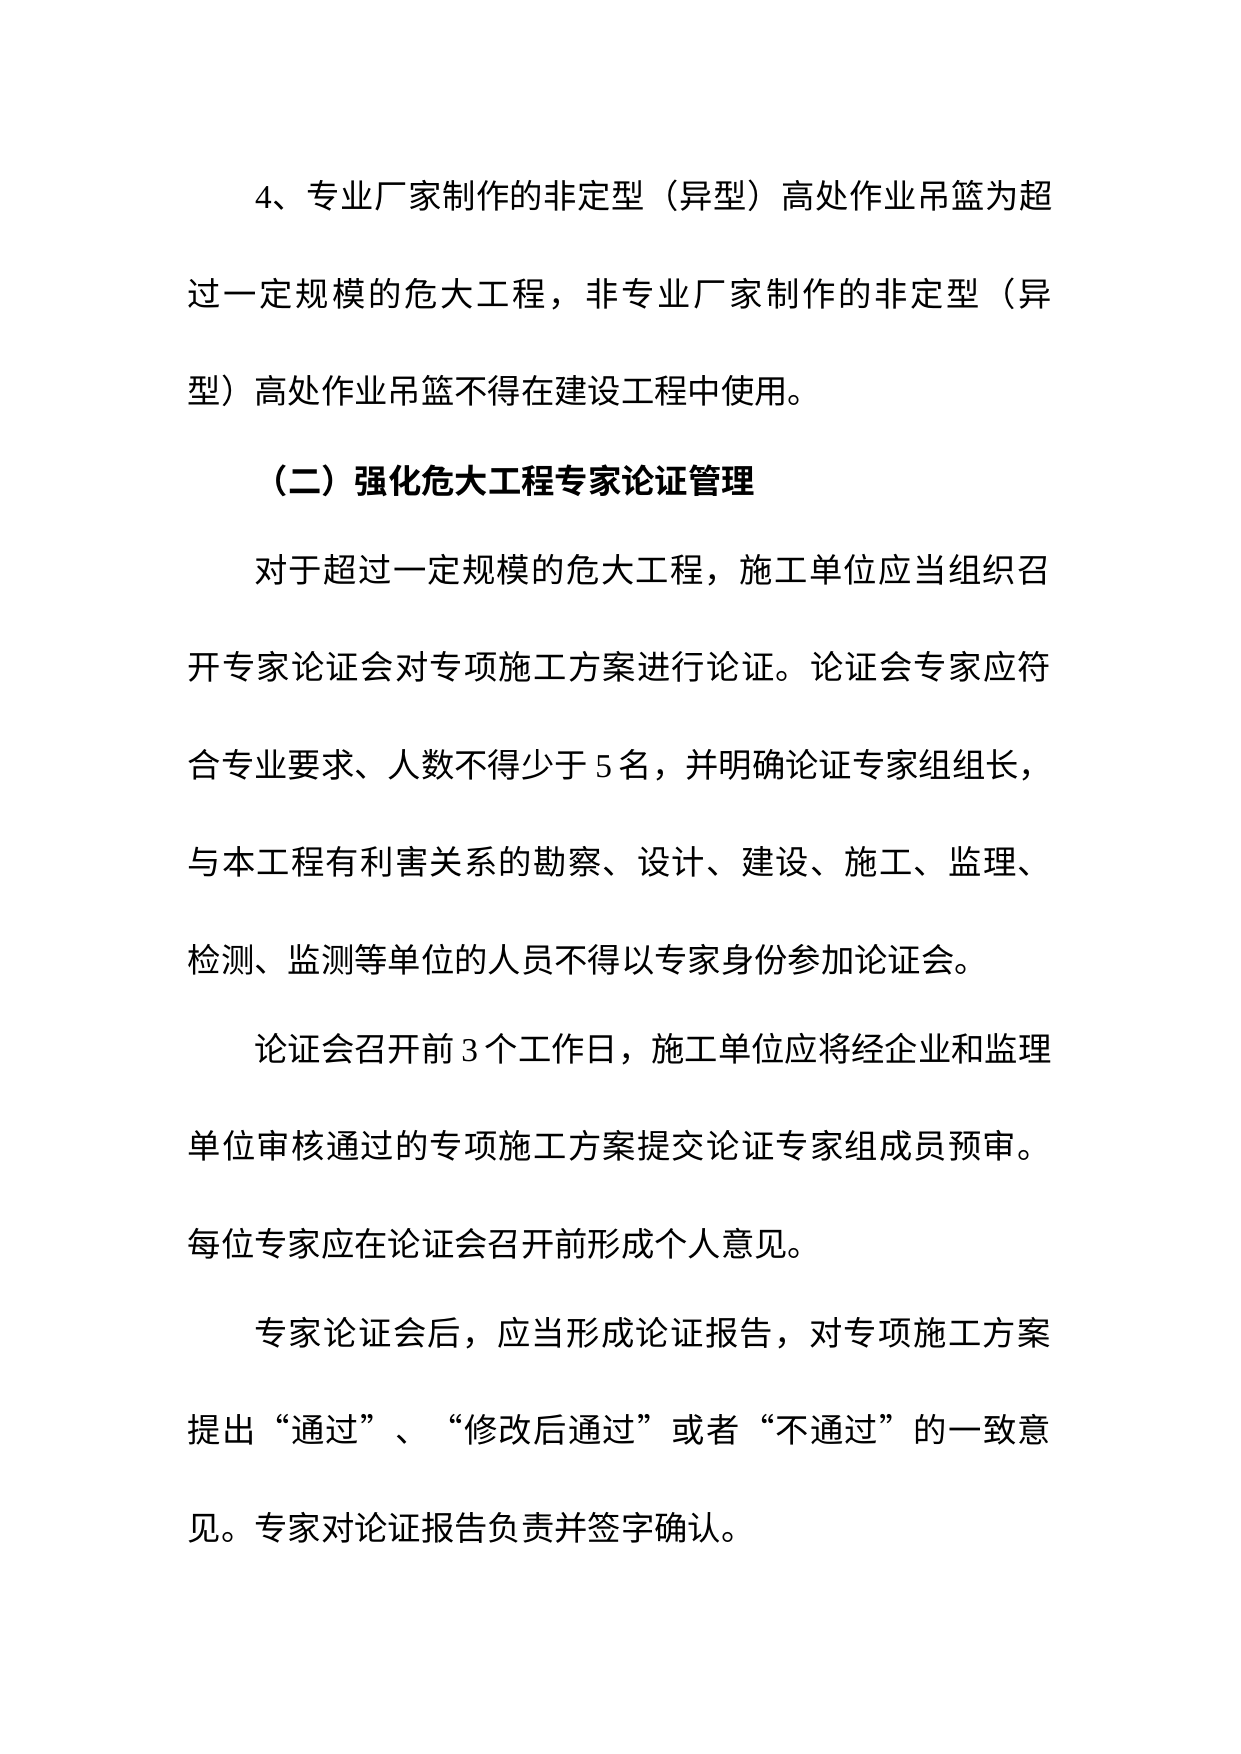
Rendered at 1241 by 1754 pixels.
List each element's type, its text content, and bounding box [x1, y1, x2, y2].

text 论证会召开前3个工作日，施工单位应将经企业和监理单位审核通过的专项施工方案提交论证专家组成员预审。每位专家应在论证会召开前形成个人意见。 [187, 1014, 1053, 1274]
text 对于超过一定规模的危大工程，施工单位应当组织召开专家论证会对专项施工方案进行论证。论证会专家应符合专业要求、人数不得少于5名，并明确论证专家组组长，与本工程有利害关系的勘察、设计、建设、施工、监理、检测、监测等单位的人员不得以专家身份参加论证会。 [187, 535, 1053, 990]
text （二）强化危大工程专家论证管理 [187, 446, 1053, 511]
text 4、专业厂家制作的非定型（异型）高处作业吊篮为超过一定规模的危大工程，非专业厂家制作的非定型（异型）高处作业吊篮不得在建设工程中使用。 [187, 162, 1053, 422]
text 专家论证会后，应当形成论证报告，对专项施工方案提出“通过”、“修改后通过”或者“不通过”的一致意见。专家对论证报告负责并签字确认。 [187, 1298, 1053, 1558]
